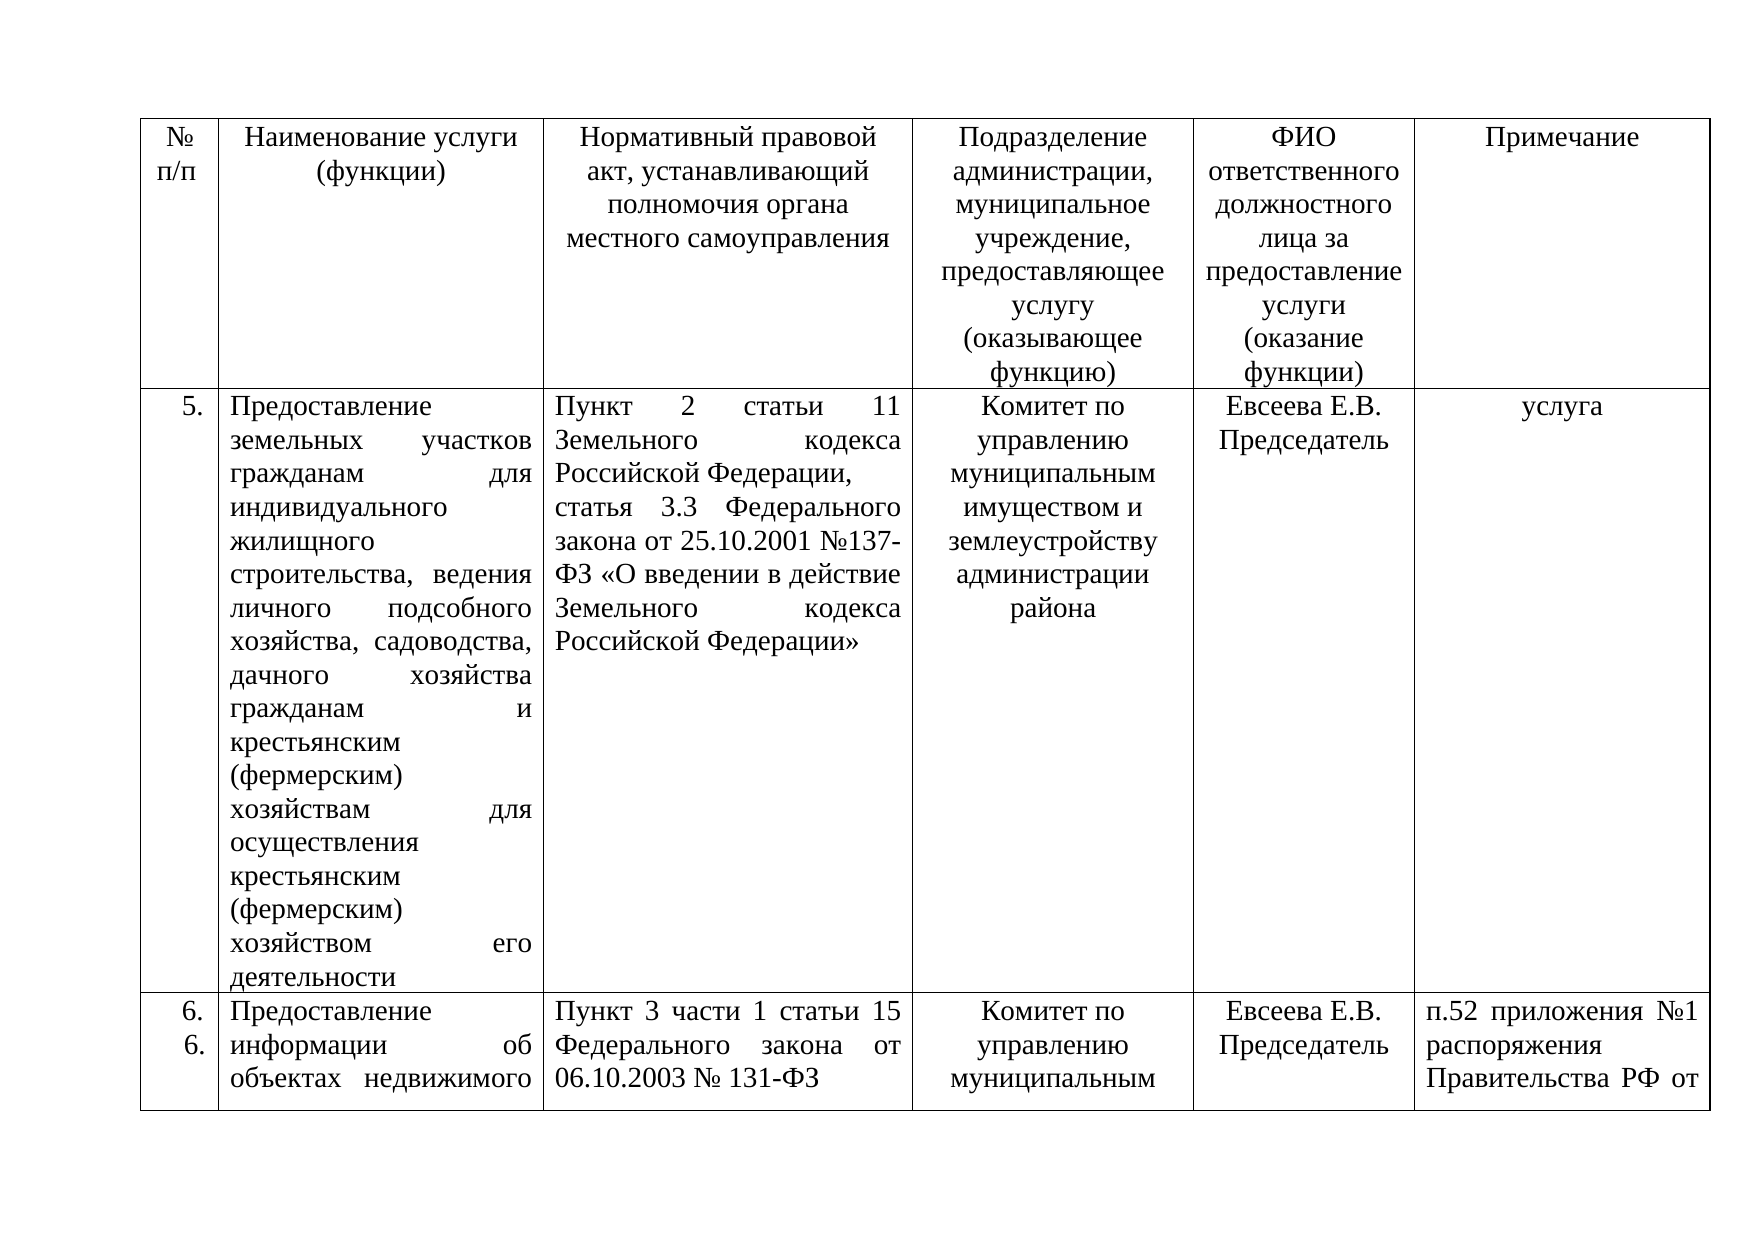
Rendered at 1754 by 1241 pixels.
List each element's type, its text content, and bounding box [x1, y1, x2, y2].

table_cell Пункт 3 части 1 статьи 15 Федерального закона от 06.10.2003 № 131-ФЗ [544, 993, 912, 1110]
table_cell Евсеева Е.В. Председатель [1194, 993, 1414, 1110]
table_cell Комитет по управлению муниципальным имуществом и землеустройству администрации района [913, 389, 1193, 992]
table_cell Комитет по управлению муниципальным имуществом и землеустройству администрации района [913, 993, 1193, 1110]
table_cell Предоставление информации об объектах недвижимого имущества, находящихся в муниципальной собственности муниципального образования Муромский район и предназначенных для сдачи в аренду [219, 993, 543, 1110]
table_cell п.52 приложения №1 распоряжения Правительства РФ от 17.12.2009 №1993-р (услуга предоставляется в электронном виде) [1415, 993, 1709, 1110]
table_header Наименование услуги (функции) [219, 119, 543, 387]
table_header № п/п [141, 119, 218, 387]
table_header Нормативный правовой акт, устанавливающий полномочия органа местного самоуправления [544, 119, 912, 387]
table_header ФИО ответственного должностного лица за предоставление услуги (оказание функции) [1194, 119, 1414, 387]
table_cell услуга [1415, 389, 1709, 992]
table_cell Предоставление земельных участков гражданам для индивидуального жилищного строительства, ведения личного подсобного хозяйства, садоводства, дачного хозяйства гражданам и крестьянским (фермерским) хозяйствам для осуществления крестьянским (фермерским) хозяйством его деятельности [219, 389, 543, 992]
table_cell Пункт 2 статьи 11 Земельного кодекса Российской Федерации, статья 3.3 Федерального закона от 25.10.2001 №137-ФЗ «О введении в действие Земельного кодекса Российской Федерации» [544, 389, 912, 992]
table_header Подразделение администрации, муниципальное учреждение, предоставляющее услугу (оказывающее функцию) [913, 119, 1193, 387]
table_cell 6. [141, 993, 218, 1110]
table_cell Евсеева Е.В. Председатель [1194, 389, 1414, 992]
table_header Примечание [1415, 119, 1709, 387]
table_cell [141, 389, 218, 992]
